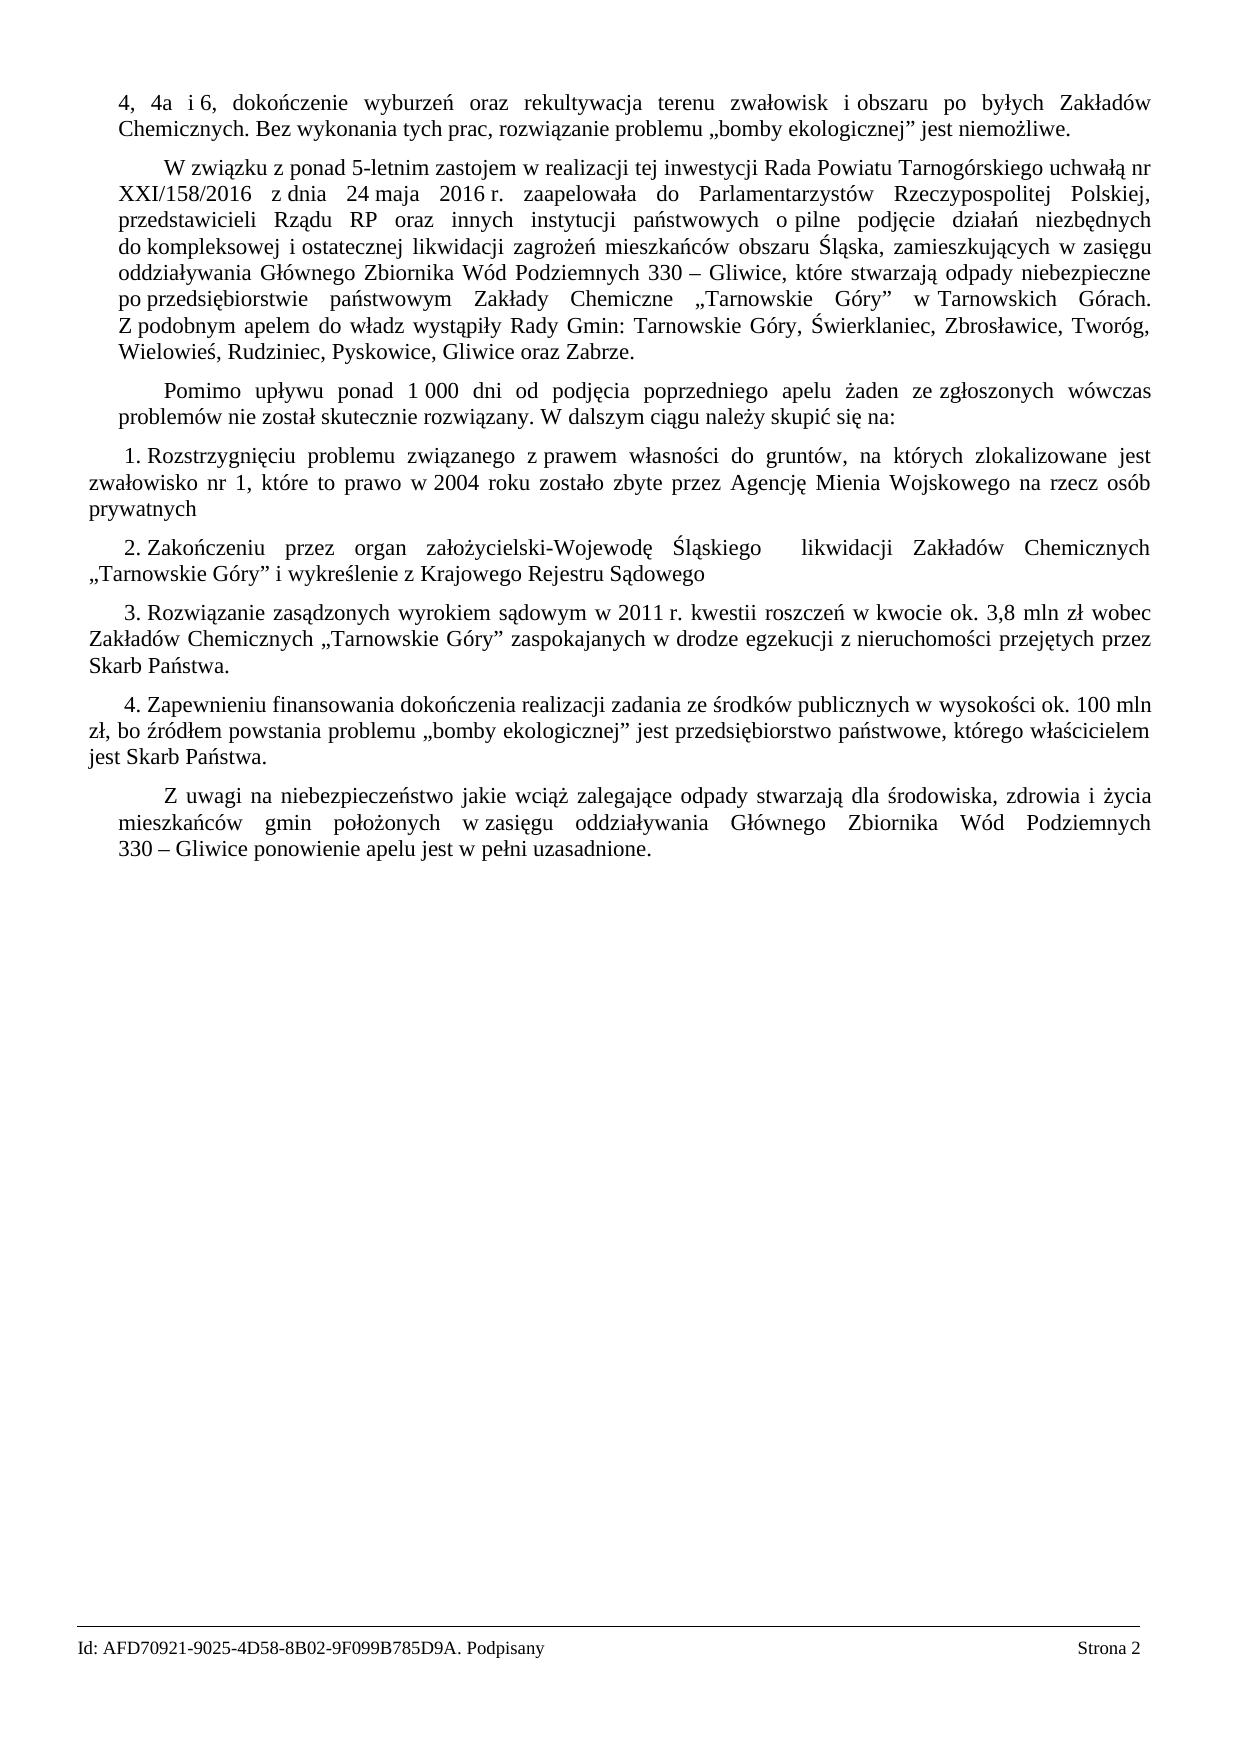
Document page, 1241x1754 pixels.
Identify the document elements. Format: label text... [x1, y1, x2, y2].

text 2. Zakończeniu przez organ założycielski-Wojewodę Śląskiego likwidacji Zakładów Chemicznych „Tarnowskie Góry” i wykreślenie z Krajowego Rejestru Sądowego [88, 534, 1152, 587]
text Pomimo upływu ponad 1 000 dni od podjęcia poprzedniego apelu żaden ze zgłoszonych wówczas problemów nie został skutecznie rozwiązany. W dalszym ciągu należy skupić się na: [118, 377, 1152, 430]
text W związku z ponad 5-letnim zastojem w realizacji tej inwestycji Rada Powiatu Tarnogórskiego uchwałą nr XXI/158/2016 z dnia 24 maja 2016 r. zaapelowała do Parlamentarzystów Rzeczypospolitej Polskiej, przedstawicieli Rządu RP oraz innych instytucji państwowych o pilne podjęcie działań niezbędnych do kompleksowej i ostatecznej likwidacji zagrożeń mieszkańców obszaru Śląska, zamieszkujących w zasięgu oddziaływania Głównego Zbiornika Wód Podziemnych 330 – Gliwice, które stwarzają odpady niebezpieczne po przedsiębiorstwie państwowym Zakłady Chemiczne „Tarnowskie Góry” w Tarnowskich Górach. Z podobnym apelem do władz wystąpiły Rady Gmin: Tarnowskie Góry, Świerklaniec, Zbrosławice, Tworóg, Wielowieś, Rudziniec, Pyskowice, Gliwice oraz Zabrze. [118, 154, 1152, 364]
text 3. Rozwiązanie zasądzonych wyrokiem sądowym w 2011 r. kwestii roszczeń w kwocie ok. 3,8 mln zł wobec Zakładów Chemicznych „Tarnowskie Góry” zaspokajanych w drodze egzekucji z nieruchomości przejętych przez Skarb Państwa. [88, 599, 1152, 678]
text 4. Zapewnieniu finansowania dokończenia realizacji zadania ze środków publicznych w wysokości ok. 100 mln zł, bo źródłem powstania problemu „bomby ekologicznej” jest przedsiębiorstwo państwowe, którego właścicielem jest Skarb Państwa. [88, 691, 1152, 770]
text Z uwagi na niebezpieczeństwo jakie wciąż zalegające odpady stwarzają dla środowiska, zdrowia i życia mieszkańców gmin położonych w zasięgu oddziaływania Głównego Zbiornika Wód Podziemnych 330 – Gliwice ponowienie apelu jest w pełni uzasadnione. [118, 782, 1152, 861]
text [118, 88, 1152, 141]
text 1. Rozstrzygnięciu problemu związanego z prawem własności do gruntów, na których zlokalizowane jest zwałowisko nr 1, które to prawo w 2004 roku zostało zbyte przez Agencję Mienia Wojskowego na rzecz osób prywatnych [88, 442, 1152, 521]
